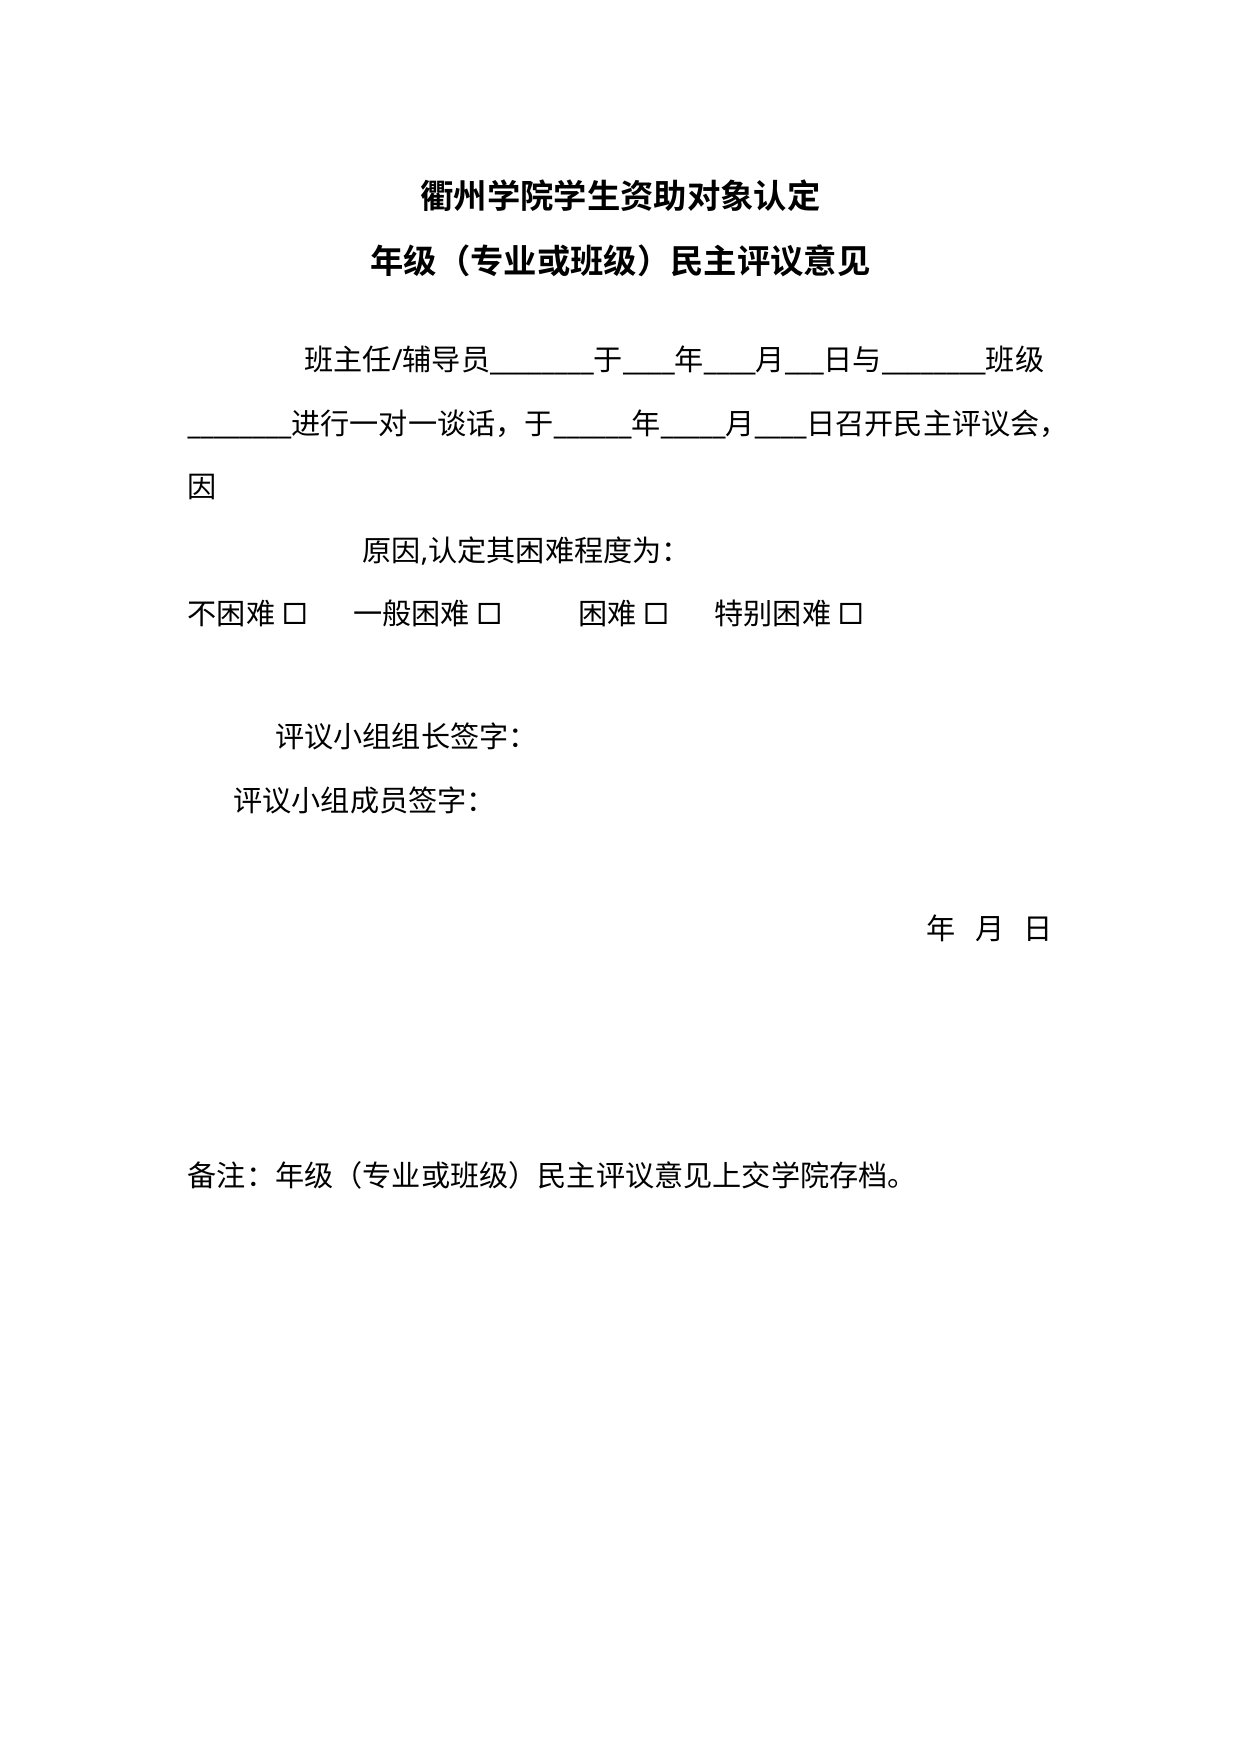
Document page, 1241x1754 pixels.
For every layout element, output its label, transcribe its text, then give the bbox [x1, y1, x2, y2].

text 班主任/辅导员________于____年____月___日与________班级________进行一对一谈话，于______年_____月____日召开民主评议会，因 [187, 337, 1053, 506]
text 年 月 日 [187, 906, 1053, 948]
text 备注：年级（专业或班级）民主评议意见上交学院存档。 [187, 1153, 1053, 1195]
text 原因,认定其困难程度为： [187, 527, 1053, 569]
text 衢州学院学生资助对象认定 [187, 162, 1053, 227]
text 不困难 一般困难 困难 特别困难 [187, 591, 1053, 633]
text 评议小组组长签字： [187, 714, 1053, 756]
text 年级（专业或班级）民主评议意见 [187, 227, 1053, 292]
text 评议小组成员签字： [187, 777, 1053, 819]
